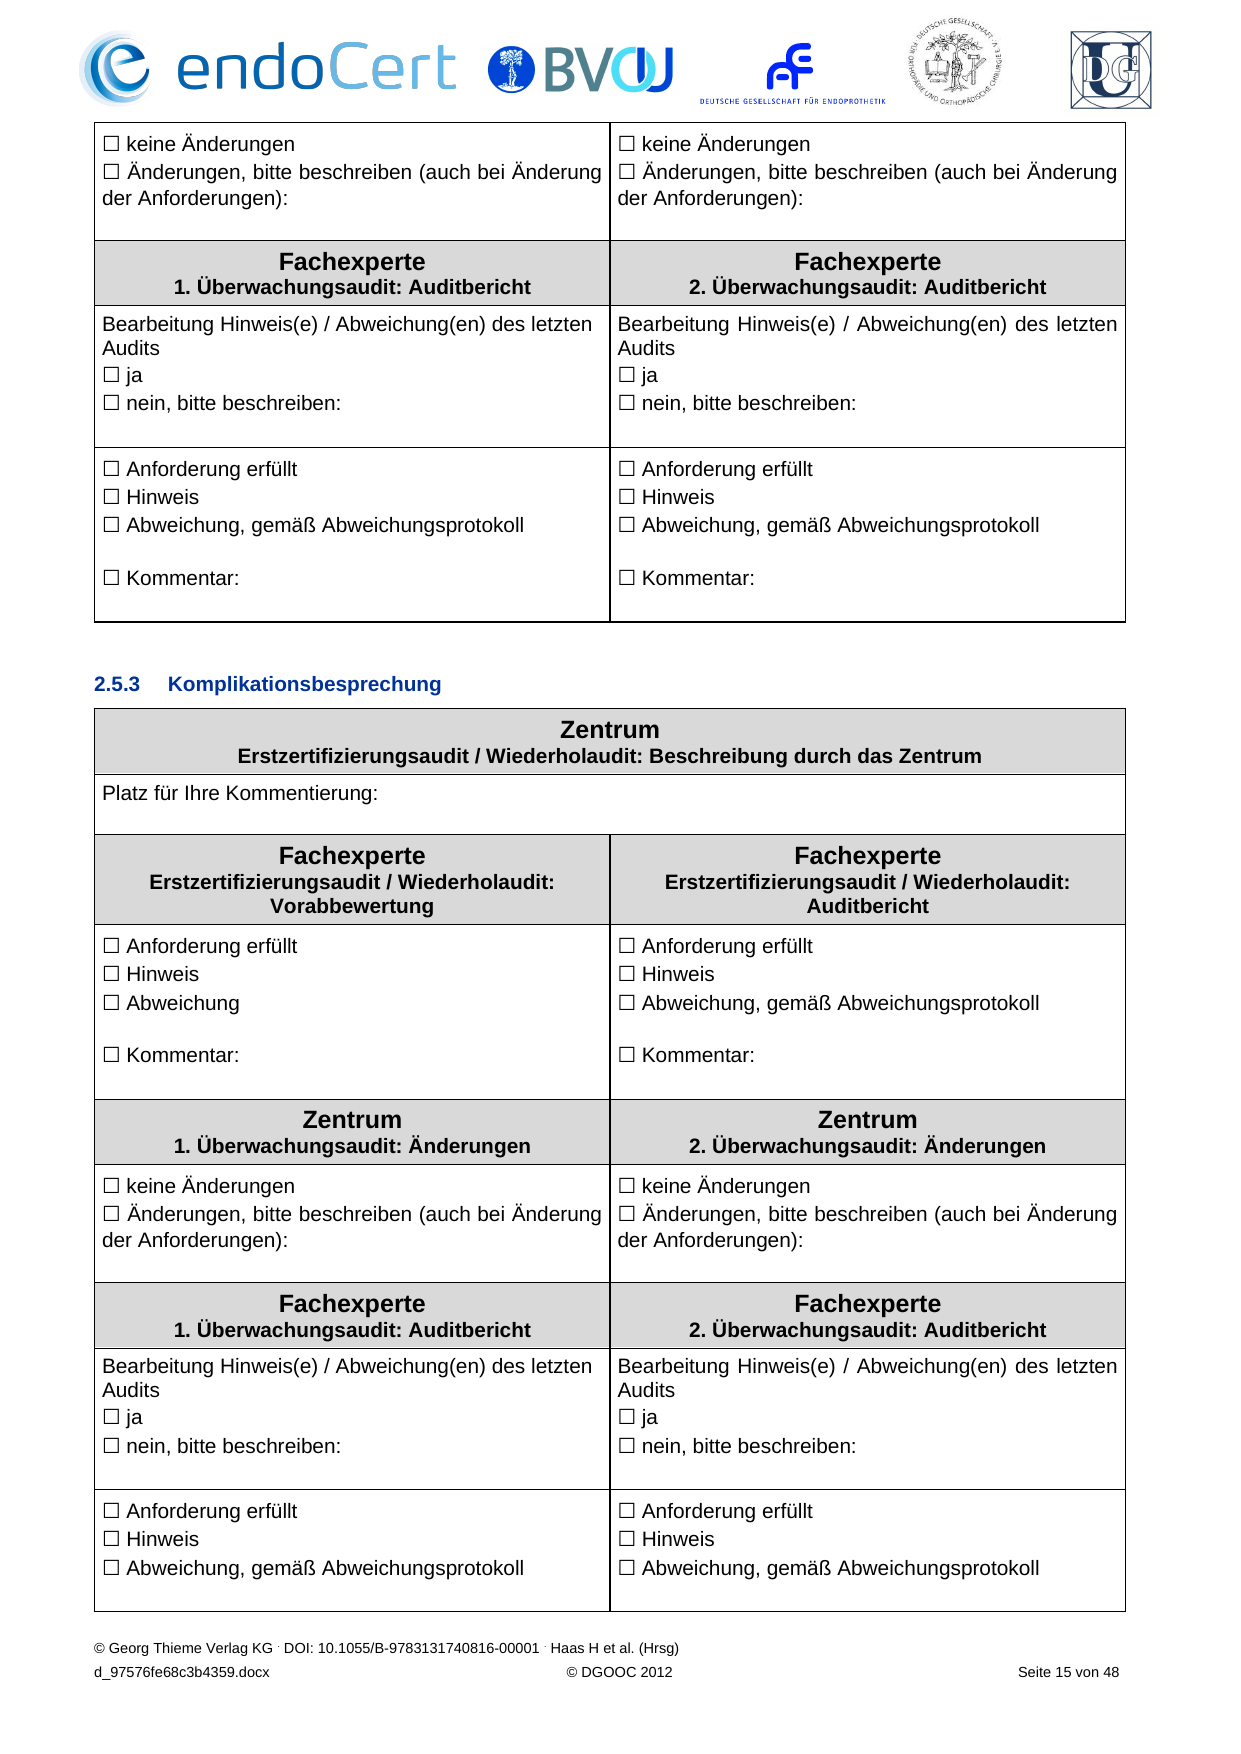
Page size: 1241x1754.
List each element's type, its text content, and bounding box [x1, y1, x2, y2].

table_cell keine Änderungen Änderungen, bitte beschreiben (auch bei Änderung der Anforderungen): [95, 123, 609, 239]
table_cell Fachexperte 1. Überwachungsaudit: Auditbericht [95, 241, 609, 305]
table_cell Bearbeitung Hinweis(e) / Abweichung(en) des letzten Audits ja nein, bitte beschreiben: [95, 1349, 609, 1489]
table_cell Zentrum 1. Überwachungsaudit: Änderungen [95, 1100, 609, 1164]
table_cell Anforderung erfüllt Hinweis Abweichung, gemäß Abweichungsprotokoll Kommentar: [611, 448, 1125, 621]
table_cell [95, 1490, 609, 1611]
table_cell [611, 1490, 1125, 1611]
table_cell Fachexperte 2. Überwachungsaudit: Auditbericht [611, 241, 1125, 305]
subtitle 2.5.3 Komplikationsbesprechung [94, 671, 1125, 695]
table_cell Bearbeitung Hinweis(e) / Abweichung(en) des letzten Audits ja nein, bitte beschreiben: [611, 306, 1125, 447]
table_cell Fachexperte 2. Überwachungsaudit: Auditbericht [611, 1283, 1125, 1347]
picture [900, 10, 1009, 112]
table_cell Anforderung erfüllt Hinweis Abweichung Kommentar: [95, 925, 609, 1098]
table_cell Fachexperte Erstzertifizierungsaudit / Wiederholaudit: Auditbericht [611, 835, 1125, 924]
table_cell Zentrum 2. Überwachungsaudit: Änderungen [611, 1100, 1125, 1164]
picture [76, 30, 459, 107]
table_cell Bearbeitung Hinweis(e) / Abweichung(en) des letzten Audits ja nein, bitte beschreiben: [611, 1349, 1125, 1489]
picture [482, 43, 679, 95]
table_cell Bearbeitung Hinweis(e) / Abweichung(en) des letzten Audits ja nein, bitte beschreiben: [95, 306, 609, 447]
table_cell Platz für Ihre Kommentierung: [95, 775, 1125, 834]
table_cell keine Änderungen Änderungen, bitte beschreiben (auch bei Änderung der Anforderungen): [95, 1165, 609, 1282]
table_cell keine Änderungen Änderungen, bitte beschreiben (auch bei Änderung der Anforderungen): [611, 123, 1125, 239]
table_cell Fachexperte Erstzertifizierungsaudit / Wiederholaudit: Vorabbewertung [95, 835, 609, 924]
picture [1063, 24, 1160, 117]
picture [694, 36, 891, 117]
table_cell keine Änderungen Änderungen, bitte beschreiben (auch bei Änderung der Anforderungen): [611, 1165, 1125, 1282]
table_cell Fachexperte 1. Überwachungsaudit: Auditbericht [95, 1283, 609, 1347]
table_header Zentrum Erstzertifizierungsaudit / Wiederholaudit: Beschreibung durch das Zentrum [95, 709, 1125, 773]
table_cell Anforderung erfüllt Hinweis Abweichung, gemäß Abweichungsprotokoll Kommentar: [95, 448, 609, 621]
table_cell Anforderung erfüllt Hinweis Abweichung, gemäß Abweichungsprotokoll Kommentar: [611, 925, 1125, 1098]
